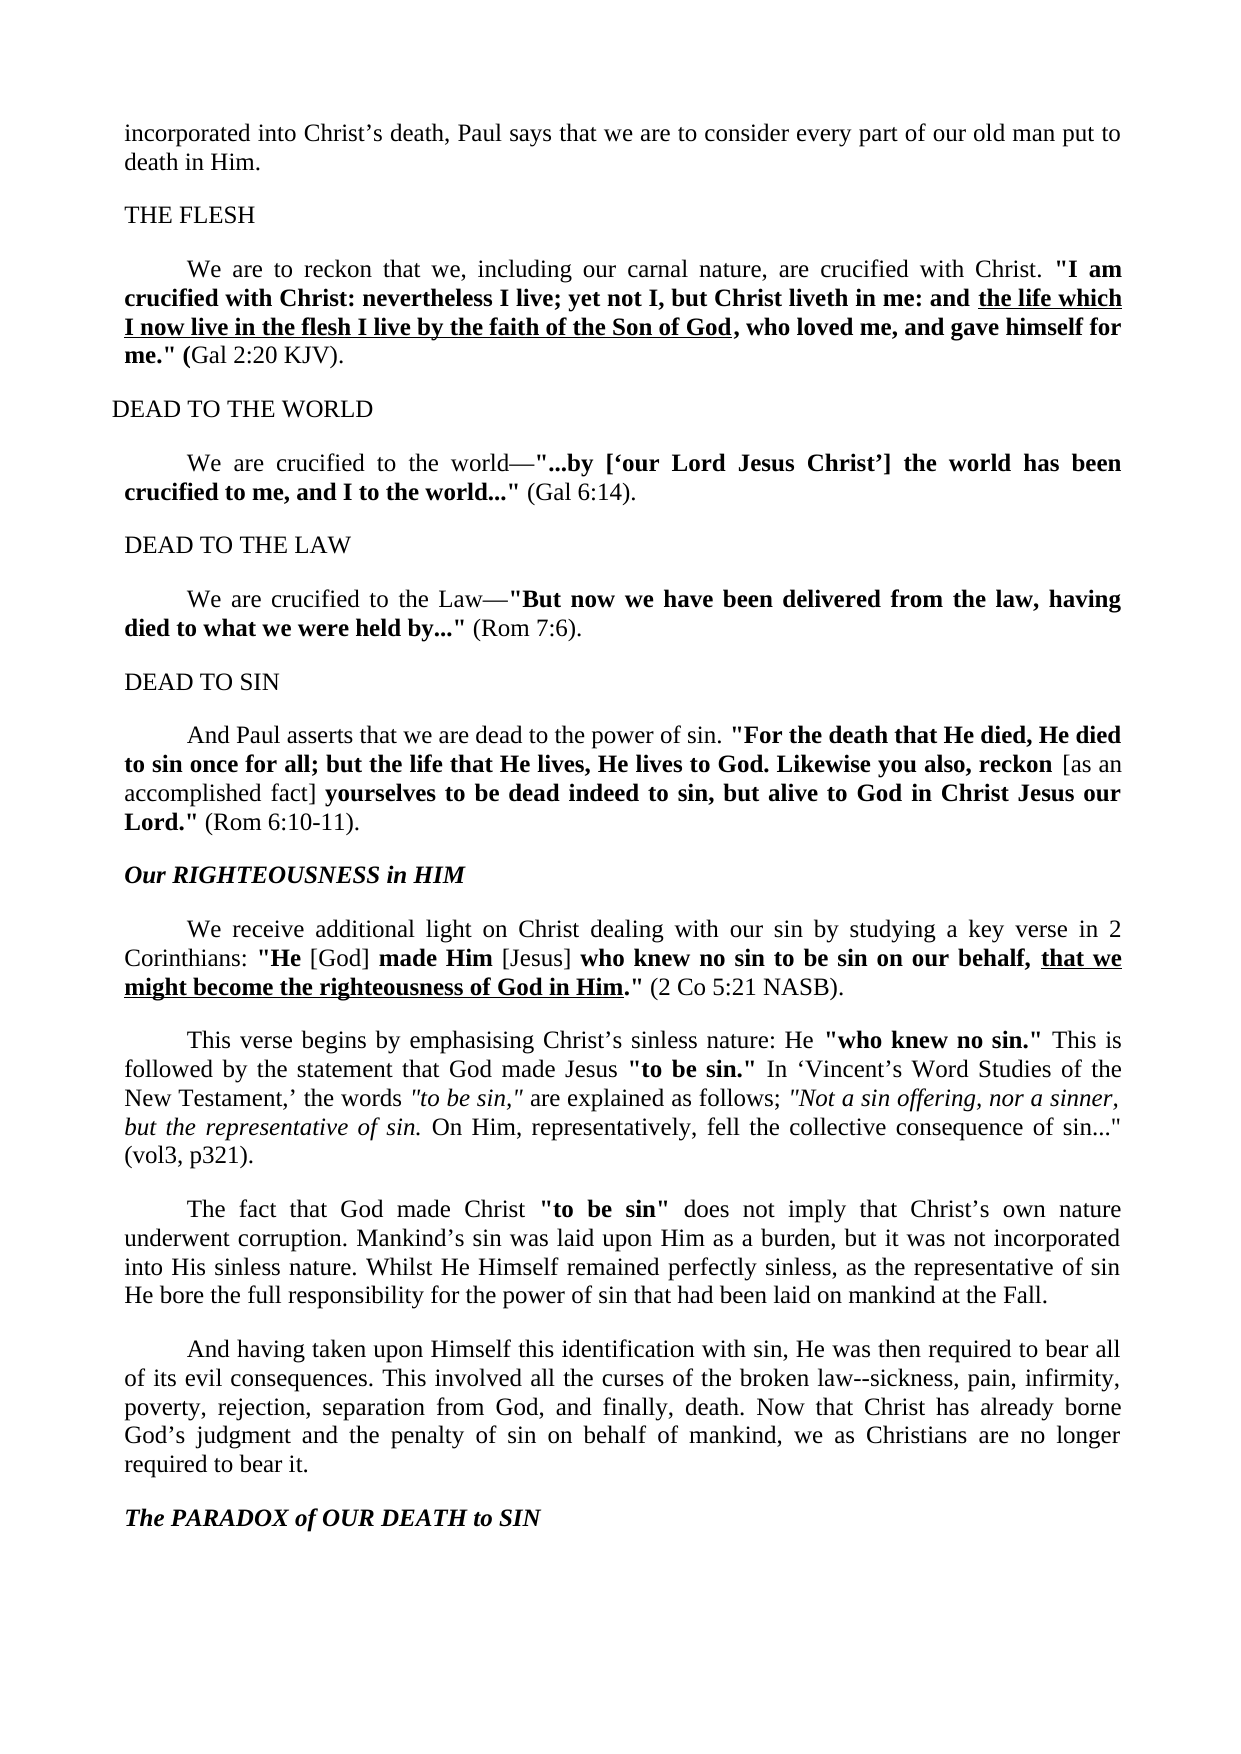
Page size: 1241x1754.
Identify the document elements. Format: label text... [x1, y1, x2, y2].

text We are crucified to the Law—"But now we have been delivered from the law, having died to what we were held by..." (Rom 7:6). [124, 584, 1122, 642]
text The PARADOX of OUR DEATH to SIN [124, 1503, 1122, 1532]
text DEAD TO THE WORLD [112, 394, 1122, 423]
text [124, 118, 1122, 176]
text This verse begins by emphasising Christ’s sinless nature: He "who knew no sin." This is followed by the statement that God made Jesus "to be sin." In ‘Vincent’s Word Studies of the New Testament,’ the words "to be sin," are explained as follows; "Not a sin offering, nor a sinner, but the representative of sin. On Him, representatively, fell the collective consequence of sin..." (vol3, p321). [124, 1026, 1122, 1169]
text DEAD TO SIN [124, 667, 1122, 696]
text Our RIGHTEOUSNESS in HIM [124, 861, 1122, 889]
text THE FLESH [124, 201, 1122, 229]
text And having taken upon Himself this identification with sin, He was then required to bear all of its evil consequences. This involved all the curses of the broken law--sickness, pain, infirmity, poverty, rejection, separation from God, and finally, death. Now that Christ has already borne God’s judgment and the penalty of sin on behalf of mankind, we as Christians are no longer required to bear it. [124, 1334, 1122, 1478]
text We receive additional light on Christ dealing with our sin by studying a key verse in 2 Corinthians: "He [God] made Him [Jesus] who knew no sin to be sin on our behalf, that we might become the righteousness of God in Him." (2 Co 5:21 NASB). [124, 914, 1122, 1001]
text We are crucified to the world—"...by [‘our Lord Jesus Christ’] the world has been crucified to me, and I to the world..." (Gal 6:14). [124, 448, 1122, 506]
text The fact that God made Christ "to be sin" does not imply that Christ’s own nature underwent corruption. Mankind’s sin was laid upon Him as a burden, but it was not incorporated into His sinless nature. Whilst He Himself remained perfectly sinless, as the representative of sin He bore the full responsibility for the power of sin that had been laid on mankind at the Fall. [124, 1194, 1122, 1309]
text We are to reckon that we, including our carnal nature, are crucified with Christ. "I am crucified with Christ: nevertheless I live; yet not I, but Christ liveth in me: and the life which I now live in the flesh I live by the faith of the Son of God, who loved me, and gave himself for me." (Gal 2:20 KJV). [124, 254, 1122, 369]
text And Pl asserts that we are dead to the power of sin. "For the death that He died, He died to sin once for all; but the life that He lives, He lives to God. Likewise you also, reckon [as an accomplished fact] yourselves to be dead indeed to sin, but alive to God in Christ Jesus our Lord." (Rom 6:10-11). [124, 721, 1122, 836]
text DEAD TO THE LAW [124, 531, 1122, 559]
